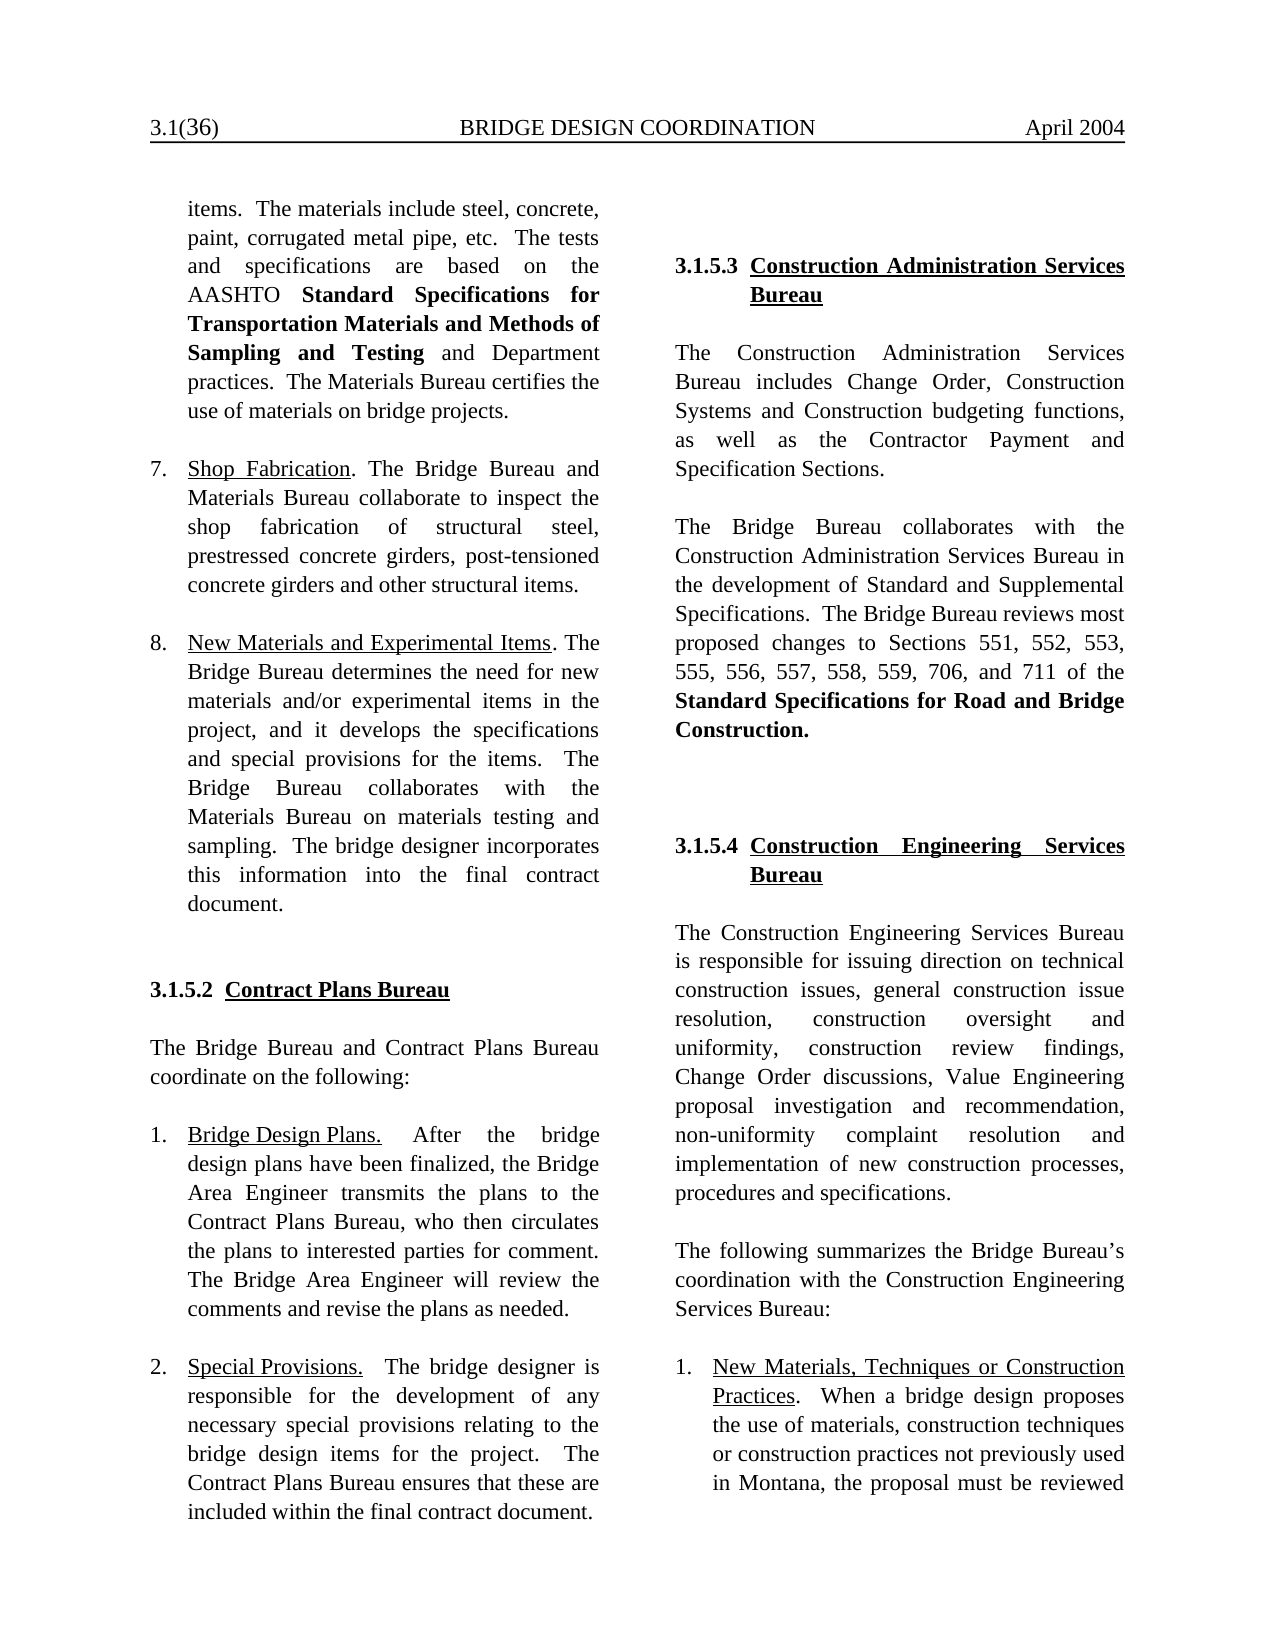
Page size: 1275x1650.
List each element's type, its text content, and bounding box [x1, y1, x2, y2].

list Bridge Design Plans. After the bridge design plans have been finalized, the Bridge Area Engineer transmits the plans to the Contract Plans Bureau, who then circulates the plans to interested parties for comment. The Bridge Area Engineer will review the comments and revise the plans as needed. [150, 1121, 600, 1321]
list Construction Administration Services Bureau [675, 252, 1125, 308]
text 3.1.5.2 Contract Plans Bureau [150, 976, 600, 1003]
text The following summarizes the Bridge Bureau’s coordination with the Construction Engineering Services Bureau: [675, 1237, 1125, 1321]
list New Materials and Experimental Items. The Bridge Bureau determines the need for new materials and/or experimental items in the project, and it develops the specifications and special provisions for the items. The Bridge Bureau collaborates with the Materials Bureau on materials testing and sampling. The bridge designer incorporates this information into the final contract document. [150, 629, 600, 916]
list Construction Engineering Services Bureau [675, 832, 1125, 887]
text The Bridge Bureau collaborates with the Construction Administration Services Bureau in the development of Standard and Supplemental Specifications. The Bridge Bureau reviews most proposed changes to Sections 551, 552, 553, 555, 556, 557, 558, 559, 706, and 711 of the Standard Specifications for Road and Bridge Construction. [675, 513, 1125, 742]
list Shop Fabrication. The Bridge Bureau and Materials Bureau collaborate to inspect the shop fabrication of structural steel, prestressed concrete girders, post-tensioned concrete girders and other structural items. [150, 455, 600, 597]
list Special Provisions. The bridge designer is responsible for the development of any necessary special provisions relating to the bridge design items for the project. The Contract Plans Bureau ensures that these are included within the final contract document. [150, 1353, 600, 1524]
text The Construction Administration Services Bureau includes Change Order, Construction Systems and Construction budgeting functions, as well as the Contractor Payment and Specification Sections. [675, 339, 1125, 482]
text The Bridge Bureau and Contract Plans Bureau coordinate on the following: [150, 1034, 600, 1090]
text The Construction Engineering Services Bureau is responsible for issuing direction on technical construction issues, general construction issue resolution, construction oversight and uniformity, construction review findings, Change Order discussions, Value Engineering proposal investigation and recommendation, non-uniformity complaint resolution and implementation of new construction processes, procedures and specifications. [675, 918, 1125, 1206]
